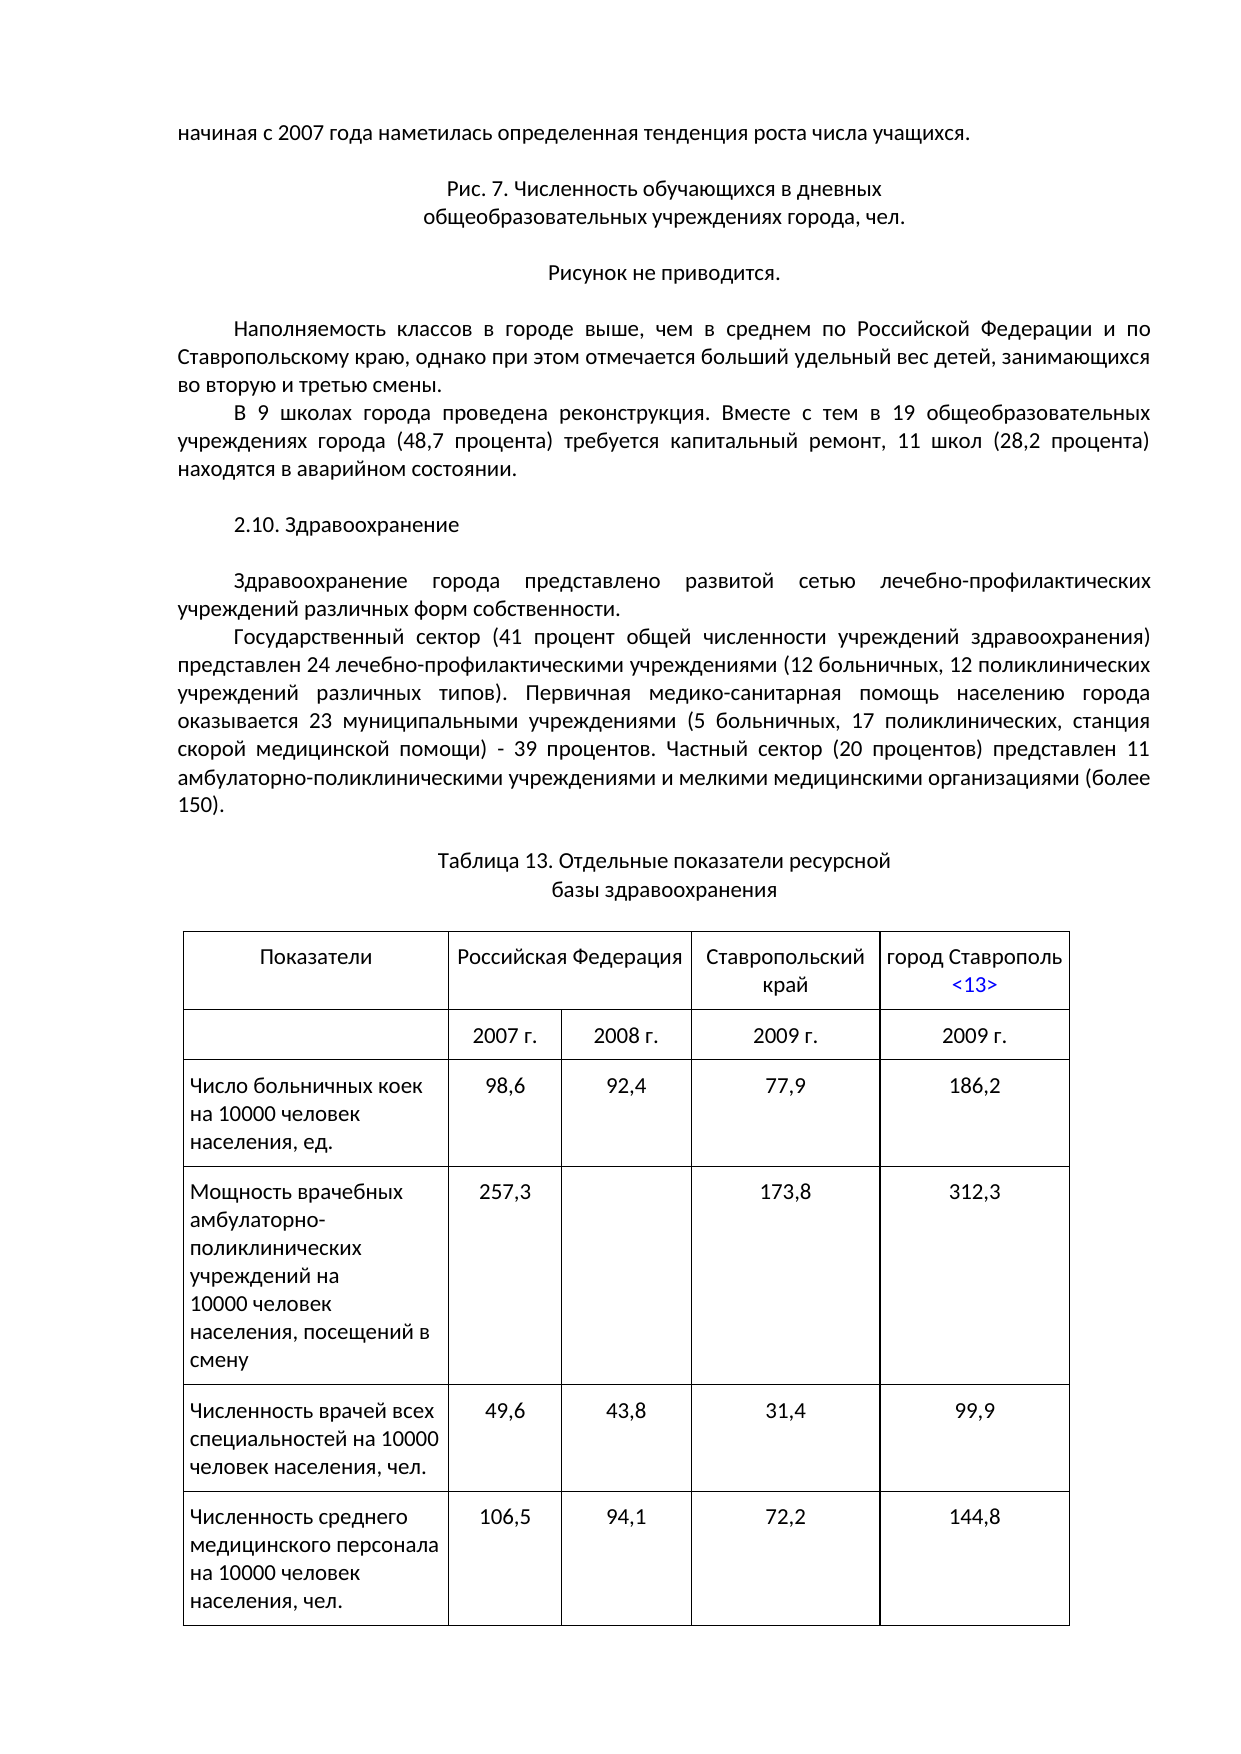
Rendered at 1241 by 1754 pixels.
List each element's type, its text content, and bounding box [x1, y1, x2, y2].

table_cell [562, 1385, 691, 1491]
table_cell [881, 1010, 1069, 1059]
text Рисунок не приводится. [177, 258, 1152, 286]
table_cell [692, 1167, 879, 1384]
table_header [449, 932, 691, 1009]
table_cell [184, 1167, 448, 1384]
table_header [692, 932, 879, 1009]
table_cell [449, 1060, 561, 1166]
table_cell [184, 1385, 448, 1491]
text Государственный сектор (41 процент общей численности учреждений здравоохранения) представлен 24 лечебно-профилактическими учреждениями (12 больничных, 12 поликлинических учреждений различных типов). Первичная медико-санитарная помощь населению города оказывается 23 муниципальными учреждениями (5 больничных, 17 поликлинических, станция скорой медицинской помощи) - 39 процентов. Частный сектор (20 процентов) представлен 11 амбулаторно-поликлиническими учреждениями и мелкими медицинскими организациями (более 150). [177, 622, 1152, 819]
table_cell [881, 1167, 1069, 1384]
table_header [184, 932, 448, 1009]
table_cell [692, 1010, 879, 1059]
text Таблица 13. Отдельные показатели ресурсной [177, 847, 1152, 875]
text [177, 118, 1152, 146]
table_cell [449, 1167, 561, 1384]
text В 9 школах города проведена реконструкция. Вместе с тем в 19 общеобразовательных учреждениях города (48,7 процента) требуется капитальный ремонт, 11 школ (28,2 процента) находятся в аварийном состоянии. [177, 398, 1152, 482]
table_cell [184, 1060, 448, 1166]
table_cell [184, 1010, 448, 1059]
text Здравоохранение города представлено развитой сетью лечебно-профилактических учреждений различных форм собственности. [177, 566, 1152, 622]
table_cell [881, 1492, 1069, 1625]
text базы здравоохранения [177, 875, 1152, 903]
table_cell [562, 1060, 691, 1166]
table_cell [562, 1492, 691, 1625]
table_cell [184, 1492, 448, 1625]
text 2.10. Здравоохранение [177, 510, 1152, 538]
text Наполняемость классов в городе выше, чем в среднем по Российской Федерации и по Ставропольскому краю, однако при этом отмечается больший удельный вес детей, занимающихся во вторую и третью смены. [177, 314, 1152, 398]
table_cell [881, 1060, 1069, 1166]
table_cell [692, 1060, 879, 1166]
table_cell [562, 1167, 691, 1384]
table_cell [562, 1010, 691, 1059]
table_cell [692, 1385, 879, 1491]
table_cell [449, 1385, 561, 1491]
text общеобразовательных учреждениях города, чел. [177, 202, 1152, 230]
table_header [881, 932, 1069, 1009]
text Рис. 7. Численность обучающихся в дневных [177, 174, 1152, 202]
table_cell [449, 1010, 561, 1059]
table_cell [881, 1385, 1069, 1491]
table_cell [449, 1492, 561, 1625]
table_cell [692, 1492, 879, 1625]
